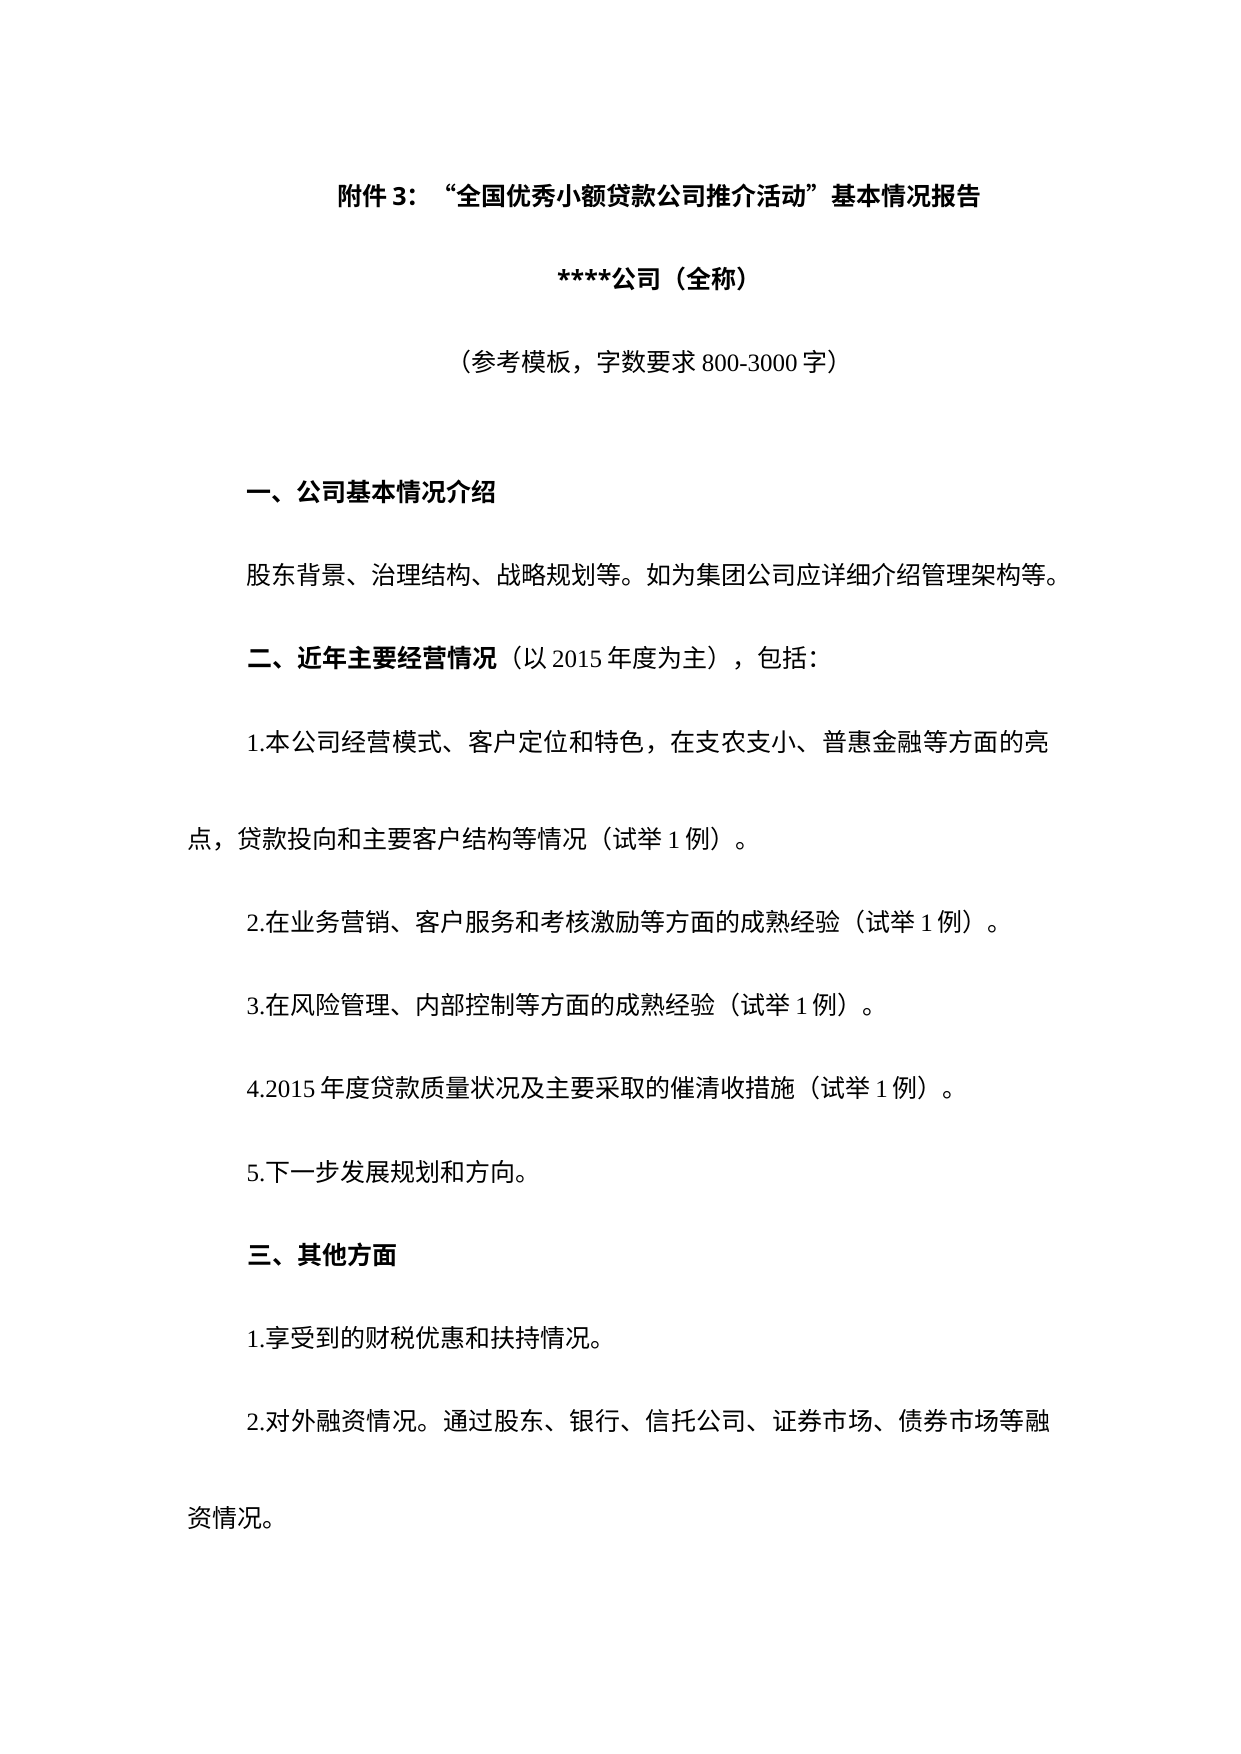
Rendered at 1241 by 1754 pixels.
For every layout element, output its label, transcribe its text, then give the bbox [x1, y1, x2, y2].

text 股东背景、治理结构、战略规划等。如为集团公司应详细介绍管理架构等。 [187, 541, 1053, 606]
text 5.下一步发展规划和方向。 [187, 1138, 1053, 1203]
text 3.在风险管理、内部控制等方面的成熟经验（试举1例）。 [187, 971, 1053, 1036]
text 一、公司基本情况介绍 [187, 458, 1053, 523]
text 4.2015年度贷款质量状况及主要采取的催清收措施（试举1例）。 [187, 1054, 1053, 1119]
text 三、其他方面 [187, 1221, 1053, 1286]
text 2.对外融资情况。通过股东、银行、信托公司、证券市场、债券市场等融资情况。 [187, 1387, 1053, 1549]
text 2.在业务营销、客户服务和考核激励等方面的成熟经验（试举1例）。 [187, 888, 1053, 953]
text 1.享受到的财税优惠和扶持情况。 [187, 1304, 1053, 1369]
text ****公司（全称） [187, 245, 1053, 310]
text （参考模板，字数要求800-3000字） [187, 328, 1053, 393]
text 附件3：“全国优秀小额贷款公司推介活动”基本情况报告 [187, 162, 1053, 227]
text 二、近年主要经营情况（以2015年度为主），包括： [187, 624, 1053, 689]
text 1.本公司经营模式、客户定位和特色，在支农支小、普惠金融等方面的亮点，贷款投向和主要客户结构等情况（试举1例）。 [187, 708, 1053, 870]
